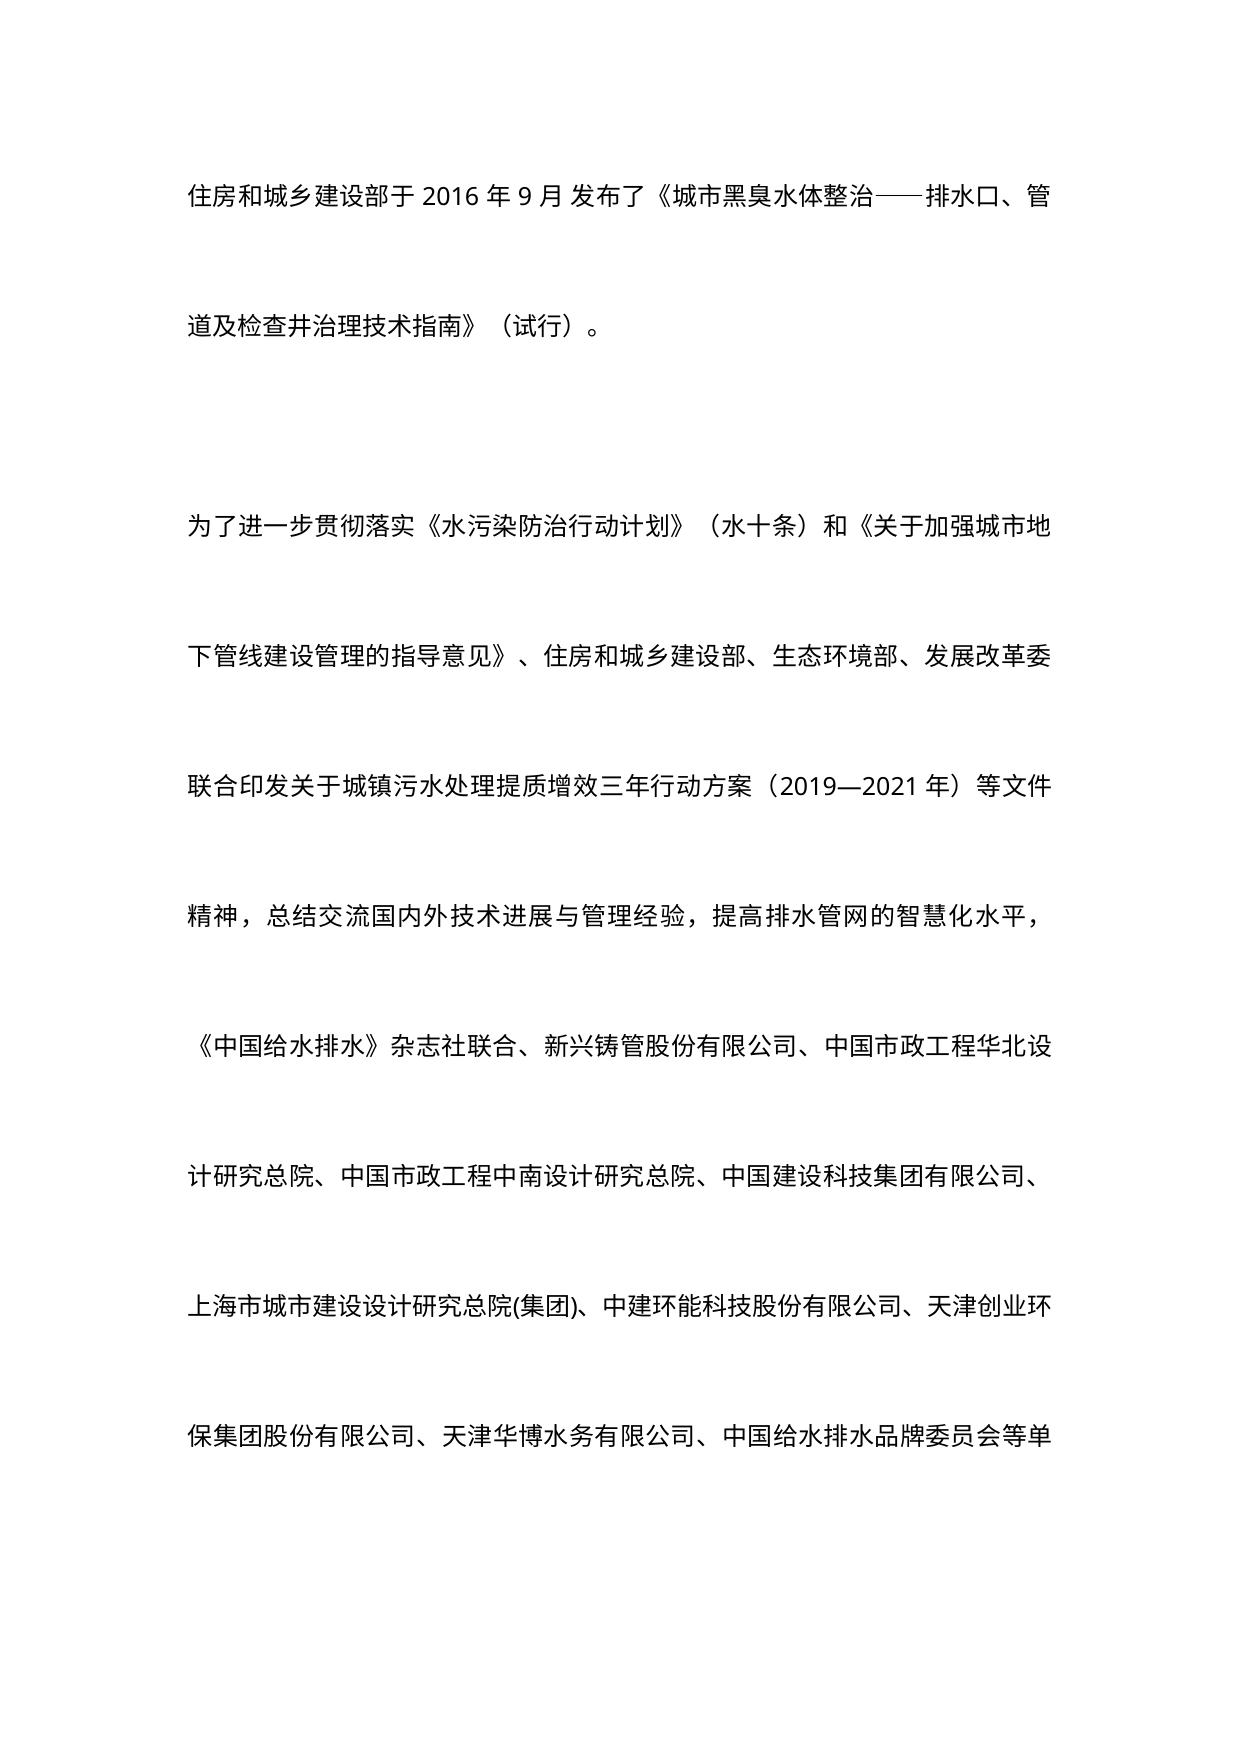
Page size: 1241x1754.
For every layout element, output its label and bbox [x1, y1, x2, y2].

text [187, 162, 1053, 357]
text [187, 492, 1053, 1467]
